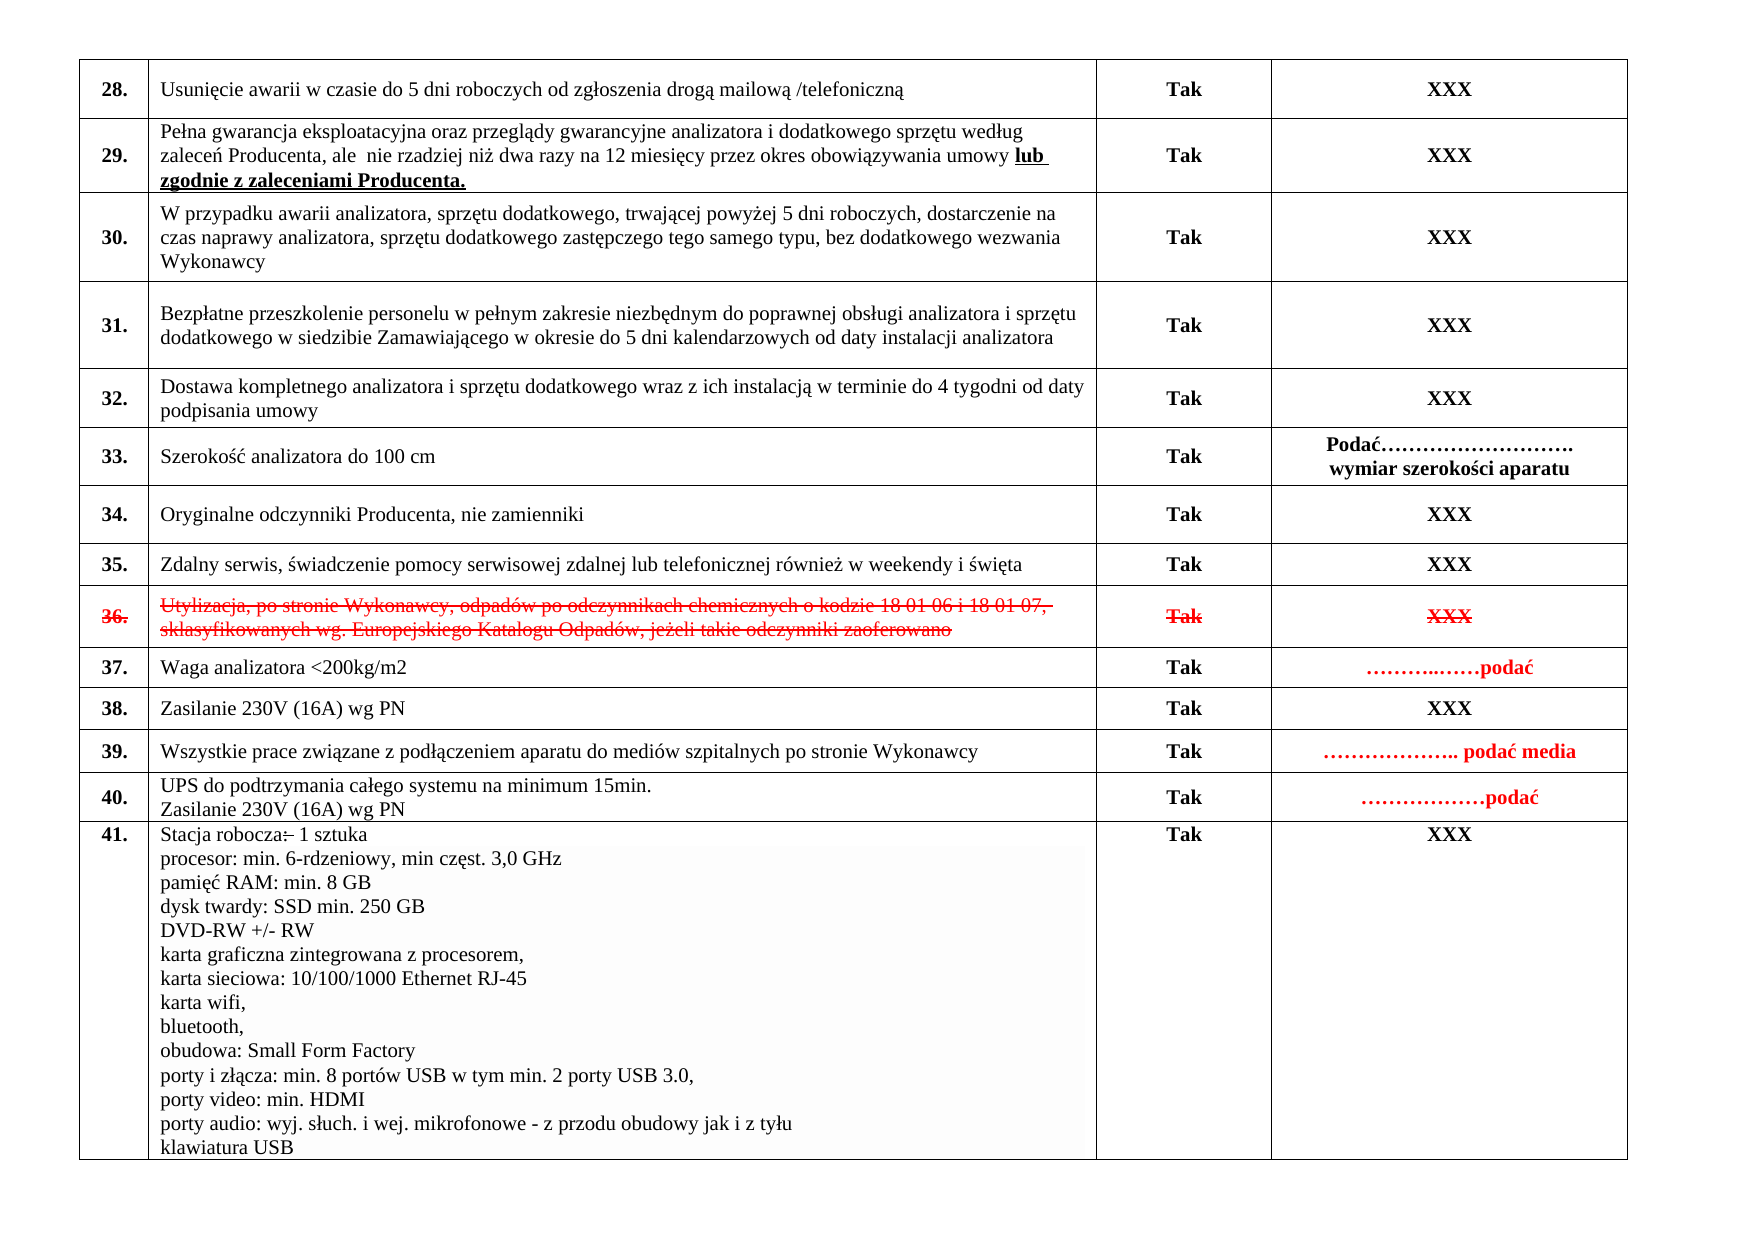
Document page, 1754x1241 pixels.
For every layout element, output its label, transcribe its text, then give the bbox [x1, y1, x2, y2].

table_cell 30. [80, 193, 148, 281]
table_cell Tak [1097, 586, 1271, 647]
table_cell Oryginalne odczynniki Producenta, nie zamienniki [149, 486, 1096, 542]
table_cell 31. [80, 282, 148, 368]
table_cell Zasilanie 230V (16A) wg PN [149, 688, 1096, 729]
table_cell XXX [1272, 544, 1627, 585]
table_cell XXX [1272, 486, 1627, 542]
table_cell 41. [80, 822, 148, 1159]
table_cell Tak [1097, 486, 1271, 542]
table_cell 33. [80, 428, 148, 484]
table_cell Waga analizatora <200kg/m2 [149, 648, 1096, 687]
table_cell Tak [1097, 544, 1271, 585]
table_cell Wszystkie prace związane z podłączeniem aparatu do mediów szpitalnych po stronie Wykonawcy [149, 730, 1096, 772]
table_cell W przypadku awarii analizatora, sprzętu dodatkowego, trwającej powyżej 5 dni roboczych, dostarczenie na czas naprawy analizatora, sprzętu dodatkowego zastępczego tego samego typu, bez dodatkowego wezwania Wykonawcy [149, 193, 1096, 281]
table_cell UPS do podtrzymania całego systemu na minimum 15min. Zasilanie 230V (16A) wg PN [149, 773, 1096, 821]
table_cell Tak [1097, 60, 1271, 118]
table_cell 39. [80, 730, 148, 772]
table_cell Tak [1097, 428, 1271, 484]
table_cell Podać………………………. wymiar szerokości aparatu [1272, 428, 1627, 484]
table_cell Tak [1097, 822, 1271, 1159]
table_cell Tak [1097, 193, 1271, 281]
table_cell Bezpłatne przeszkolenie personelu w pełnym zakresie niezbędnym do poprawnej obsługi analizatora i sprzętu dodatkowego w siedzibie Zamawiającego w okresie do 5 dni kalendarzowych od daty instalacji analizatora [149, 282, 1096, 368]
table_cell Tak [1097, 773, 1271, 821]
table_cell Tak [1097, 282, 1271, 368]
table_cell XXX [1272, 60, 1627, 118]
table_cell XXX [1272, 282, 1627, 368]
table_cell XXX [1272, 822, 1627, 1159]
table_cell ……………….. podać media [1272, 730, 1627, 772]
table_cell XXX [1272, 369, 1627, 427]
table_cell Tak [1097, 369, 1271, 427]
table_cell 37. [80, 648, 148, 687]
table_cell Tak [1097, 688, 1271, 729]
table_cell Zdalny serwis, świadczenie pomocy serwisowej zdalnej lub telefonicznej również w weekendy i święta [149, 544, 1096, 585]
table_cell 38. [80, 688, 148, 729]
table_cell 29. [80, 119, 148, 192]
table_cell XXX [1272, 688, 1627, 729]
table_cell Dostawa kompletnego analizatora i sprzętu dodatkowego wraz z ich instalacją w terminie do 4 tygodni od daty podpisania umowy [149, 369, 1096, 427]
table_cell XXX [1272, 586, 1627, 647]
table_cell Szerokość analizatora do 100 cm [149, 428, 1096, 484]
table_cell 28. [80, 60, 148, 118]
table_cell Pełna gwarancja eksploatacyjna oraz przeglądy gwarancyjne analizatora i dodatkowego sprzętu według zaleceń Producenta, ale nie rzadziej niż dwa razy na 12 miesięcy przez okres obowiązywania umowy lub zgodnie z zaleceniami Producenta. [149, 119, 1096, 192]
table_cell Tak [1097, 119, 1271, 192]
table_cell Tak [1097, 648, 1271, 687]
table_cell XXX [1272, 119, 1627, 192]
table_cell Usunięcie awarii w czasie do 5 dni roboczych od zgłoszenia drogą mailową /telefoniczną [149, 60, 1096, 118]
table_cell 32. [80, 369, 148, 427]
table_cell ………..……podać [1272, 648, 1627, 687]
table_cell 35. [80, 544, 148, 585]
table_cell Tak [1097, 730, 1271, 772]
table_cell Utylizacja, po stronie Wykonawcy, odpadów po odczynnikach chemicznych o kodzie 18 01 06 i 18 01 07, sklasyfikowanych wg. Europejskiego Katalogu Odpadów, jeżeli takie odczynniki zaoferowano [149, 586, 1096, 647]
table_cell 40. [80, 773, 148, 821]
table_cell 36. [80, 586, 148, 647]
table_cell XXX [1272, 193, 1627, 281]
table_cell ………………podać [1272, 773, 1627, 821]
table_cell 34. [80, 486, 148, 542]
